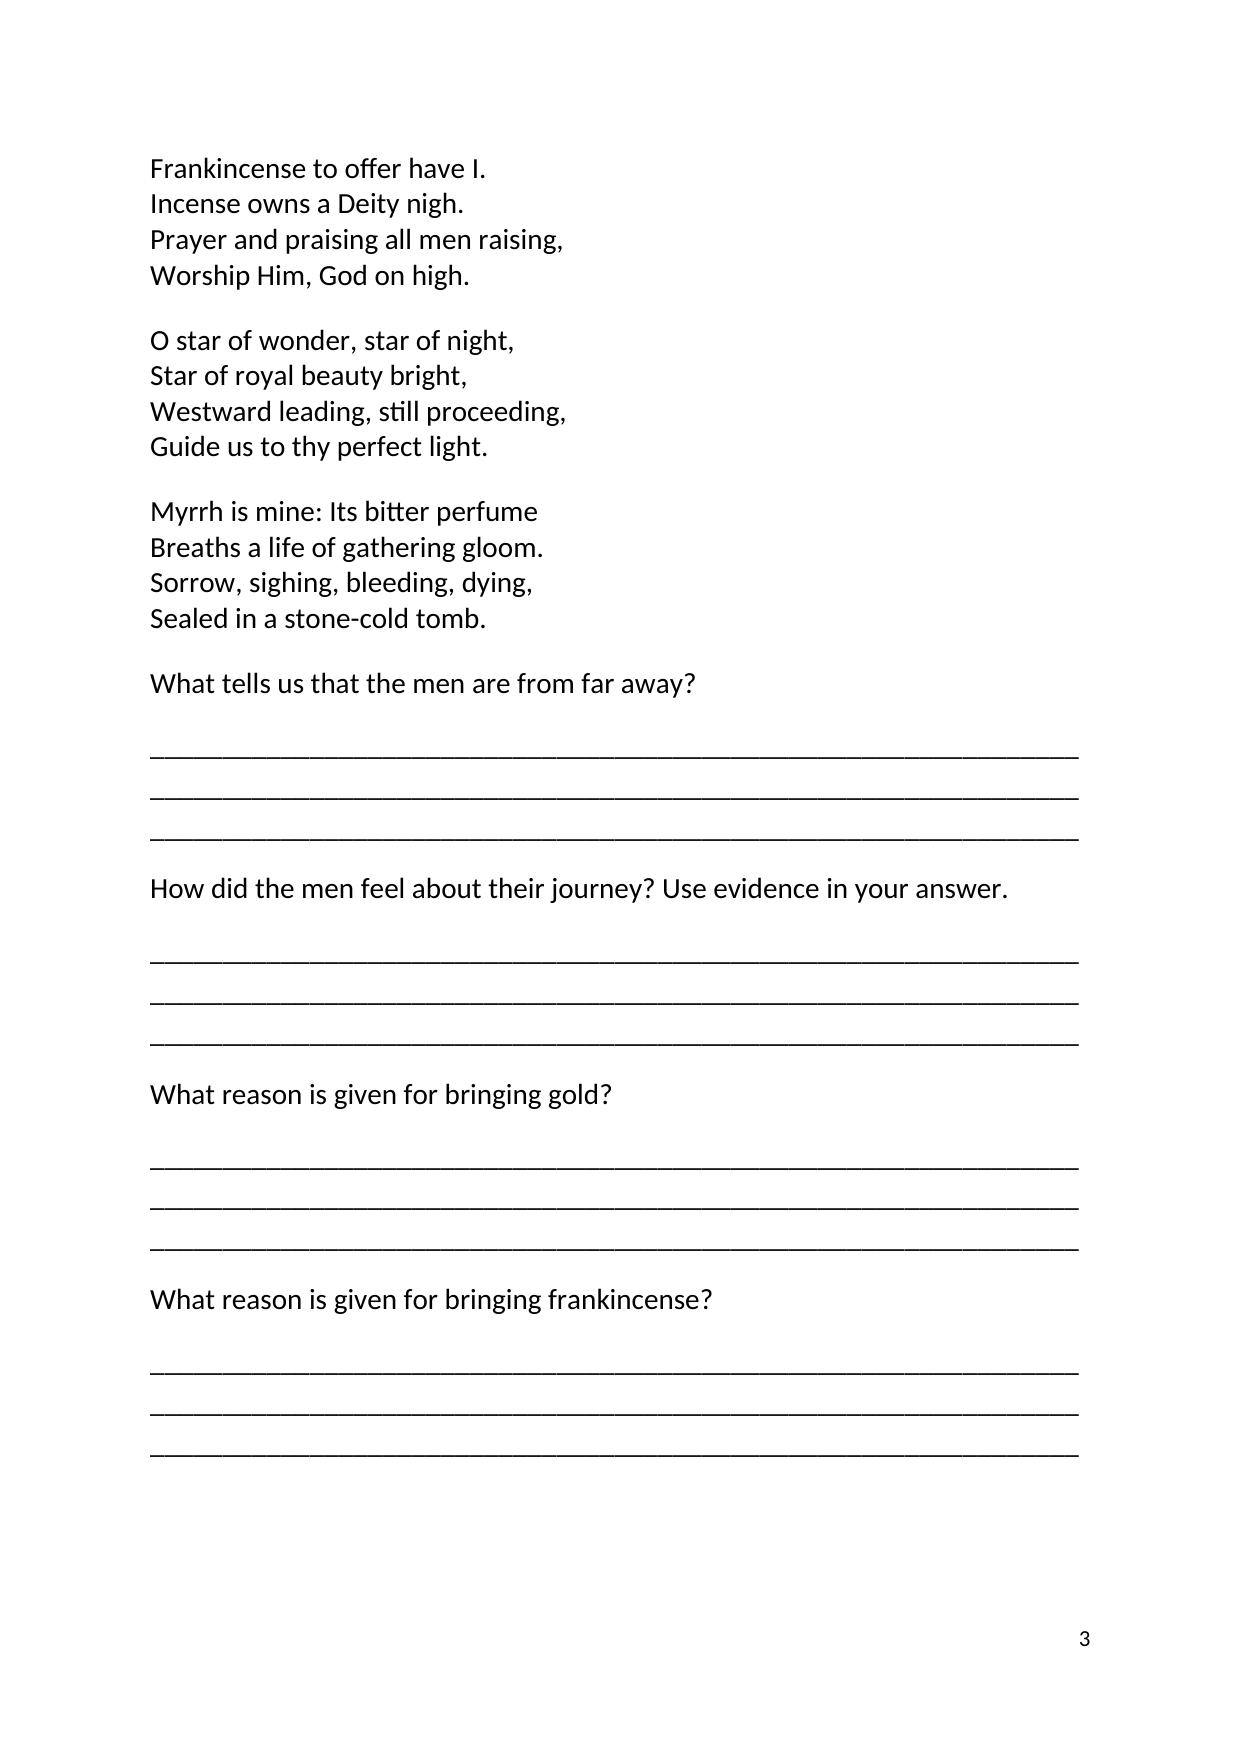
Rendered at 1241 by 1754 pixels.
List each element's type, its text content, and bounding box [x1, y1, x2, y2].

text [150, 322, 1090, 464]
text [150, 1343, 1090, 1461]
text What reason is given for bringing frankincense? [150, 1281, 1090, 1317]
text What reason is given for bringing gold? [150, 1076, 1090, 1111]
text Frankincense to offer have I. Incense owns a Deity nigh. Prayer and praising all men raising, Worship Him, God on high. [150, 150, 1090, 292]
text Myrrh is mine: Its bitter perfume Breaths a life of gathering gloom. Sorrow, sighing, bleeding, dying, Sealed in a stone-cold tomb. [150, 493, 1090, 636]
text What tells us that the men are from far away? [150, 665, 1090, 701]
text How did the men feel about their journey? Use evidence in your answer. [150, 870, 1090, 906]
